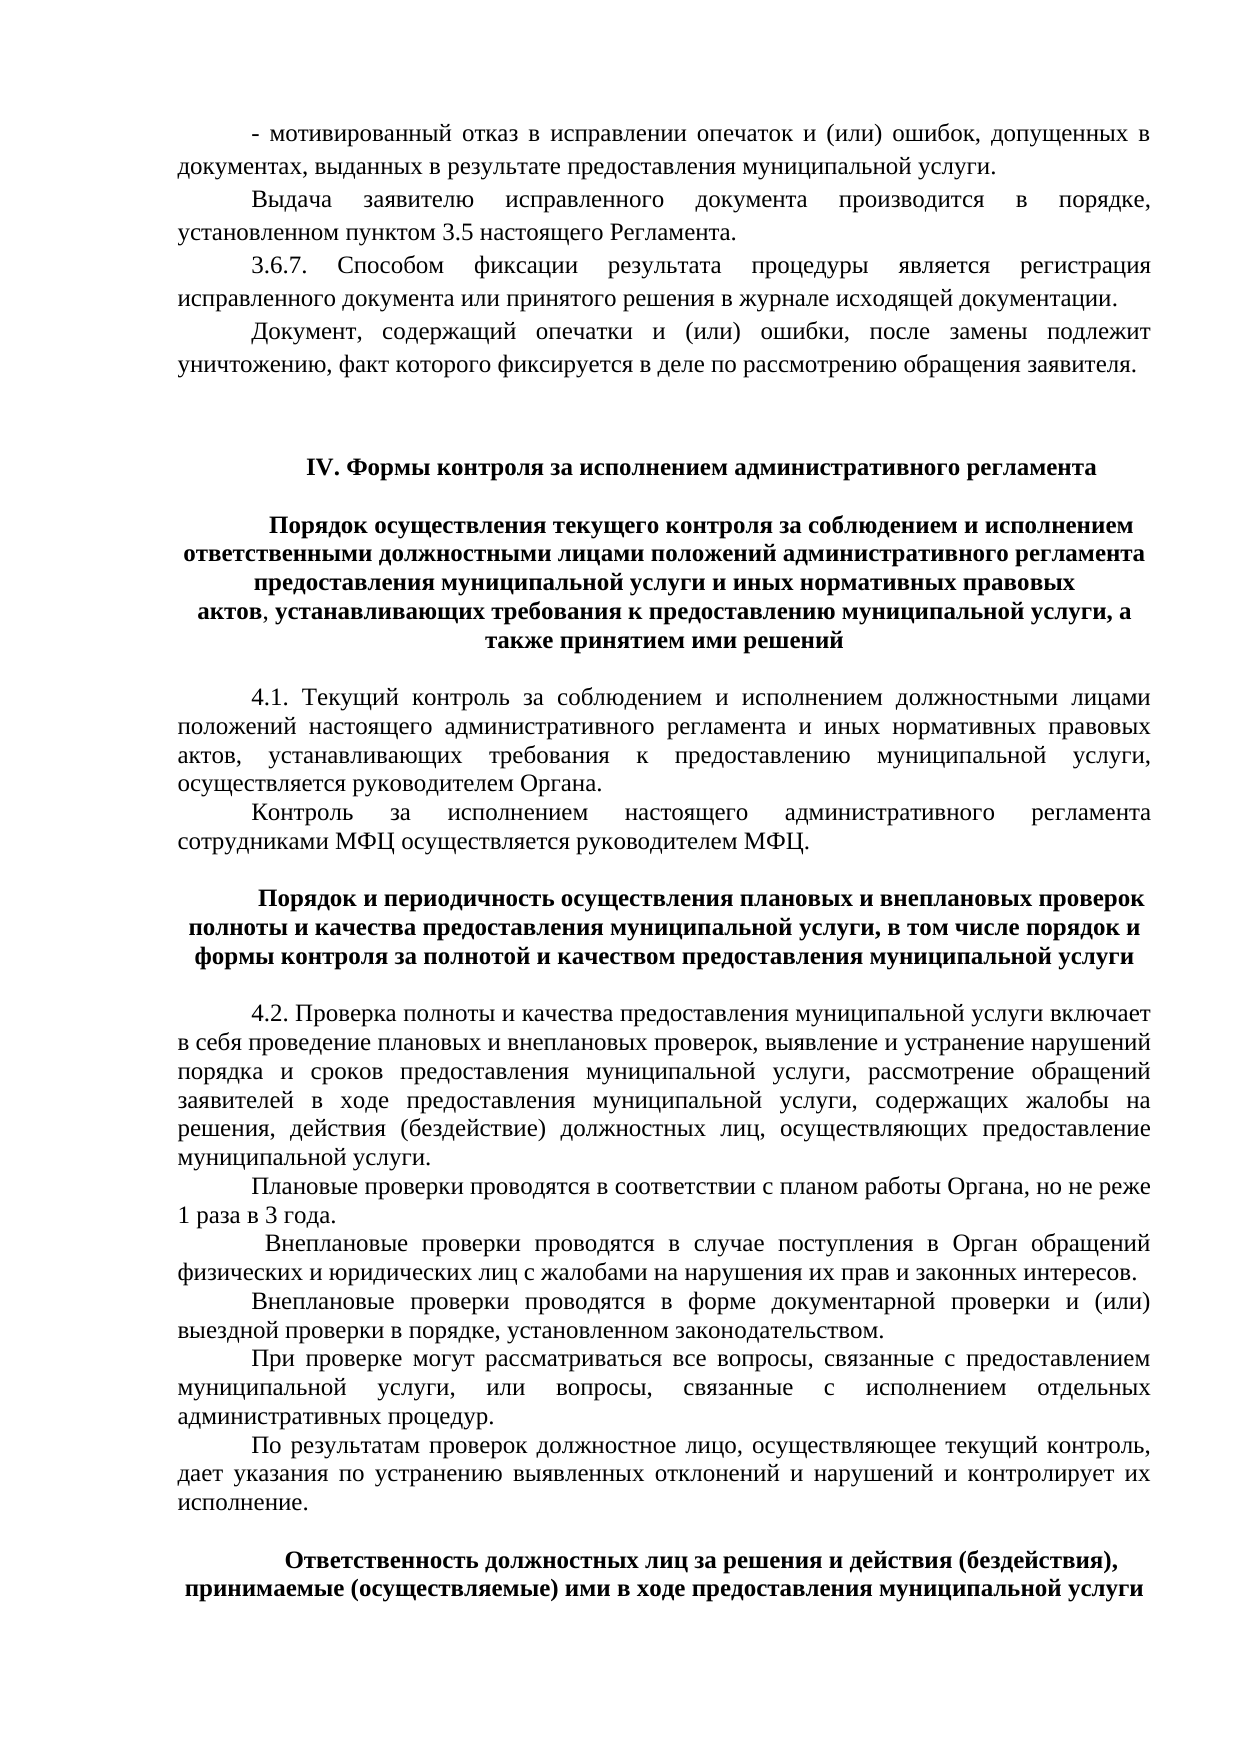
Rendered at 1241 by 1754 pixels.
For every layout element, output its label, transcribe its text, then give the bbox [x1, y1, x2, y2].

text - мотивированный отказ в исправлении опечаток и (или) ошибок, допущенных в документах, выданных в результате предоставления муниципальной услуги. [177, 118, 1152, 180]
text Внеплановые проверки проводятся в форме документарной проверки и (или) выездной проверки в порядке, установленном законодательством. [177, 1286, 1152, 1343]
text Ответственность должностных лиц за решения и действия (бездействия), принимаемые (осуществляемые) ими в ходе предоставления муниципальной услуги [177, 1545, 1152, 1602]
text Порядок и периодичность осуществления плановых и внеплановых проверок полноты и качества предоставления муниципальной услуги, в том числе порядок и формы контроля за полнотой и качеством предоставления муниципальной услуги [177, 883, 1152, 970]
text 4.2. Проверка полноты и качества предоставления муниципальной услуги включает в себя проведение плановых и внеплановых проверок, выявление и устранение нарушений порядка и сроков предоставления муниципальной услуги, рассмотрение обращений заявителей в ходе предоставления муниципальной услуги, содержащих жалобы на решения, действия (бездействие) должностных лиц, осуществляющих предоставление муниципальной услуги. [177, 998, 1152, 1171]
text Документ, содержащий опечатки и (или) ошибки, после замены подлежит уничтожению, факт которого фиксируется в деле по рассмотрению обращения заявителя. [177, 316, 1152, 378]
text При проверке могут рассматриваться все вопросы, связанные с предоставлением муниципальной услуги, или вопросы, связанные с исполнением отдельных административных процедур. [177, 1343, 1152, 1430]
text Внеплановые проверки проводятся в случае поступления в Орган обращений физических и юридических лиц с жалобами на нарушения их прав и законных интересов. [177, 1228, 1152, 1286]
text 4.1. Текущий контроль за соблюдением и исполнением должностными лицами положений настоящего административного регламента и иных нормативных правовых актов, устанавливающих требования к предоставлению муниципальной услуги, осуществляется руководителем Органа. [177, 682, 1152, 797]
text Выдача заявителю исправленного документа производится в порядке, установленном пунктом 3.5 настоящего Регламента. [177, 184, 1152, 246]
text Плановые проверки проводятся в соответствии с планом работы Органа, но не реже 1 раза в 3 года. [177, 1171, 1152, 1228]
text Порядок осуществления текущего контроля за соблюдением и исполнением ответственными должностными лицами положений административного регламента предоставления муниципальной услуги и иных нормативных правовых актов, устанавливающих требования к предоставлению муниципальной услуги, а также принятием ими решений [177, 510, 1152, 653]
text По результатам проверок должностное лицо, осуществляющее текущий контроль, дает указания по устранению выявленных отклонений и нарушений и контролирует их исполнение. [177, 1430, 1152, 1516]
text IV. Формы контроля за исполнением административного регламента [177, 452, 1152, 481]
text 3.6.7. Способом фиксации результата процедуры является регистрация исправленного документа или принятого решения в журнале исходящей документации. [177, 250, 1152, 312]
text Контроль за исполнением настоящего административного регламента сотрудниками МФЦ осуществляется руководителем МФЦ. [177, 797, 1152, 855]
